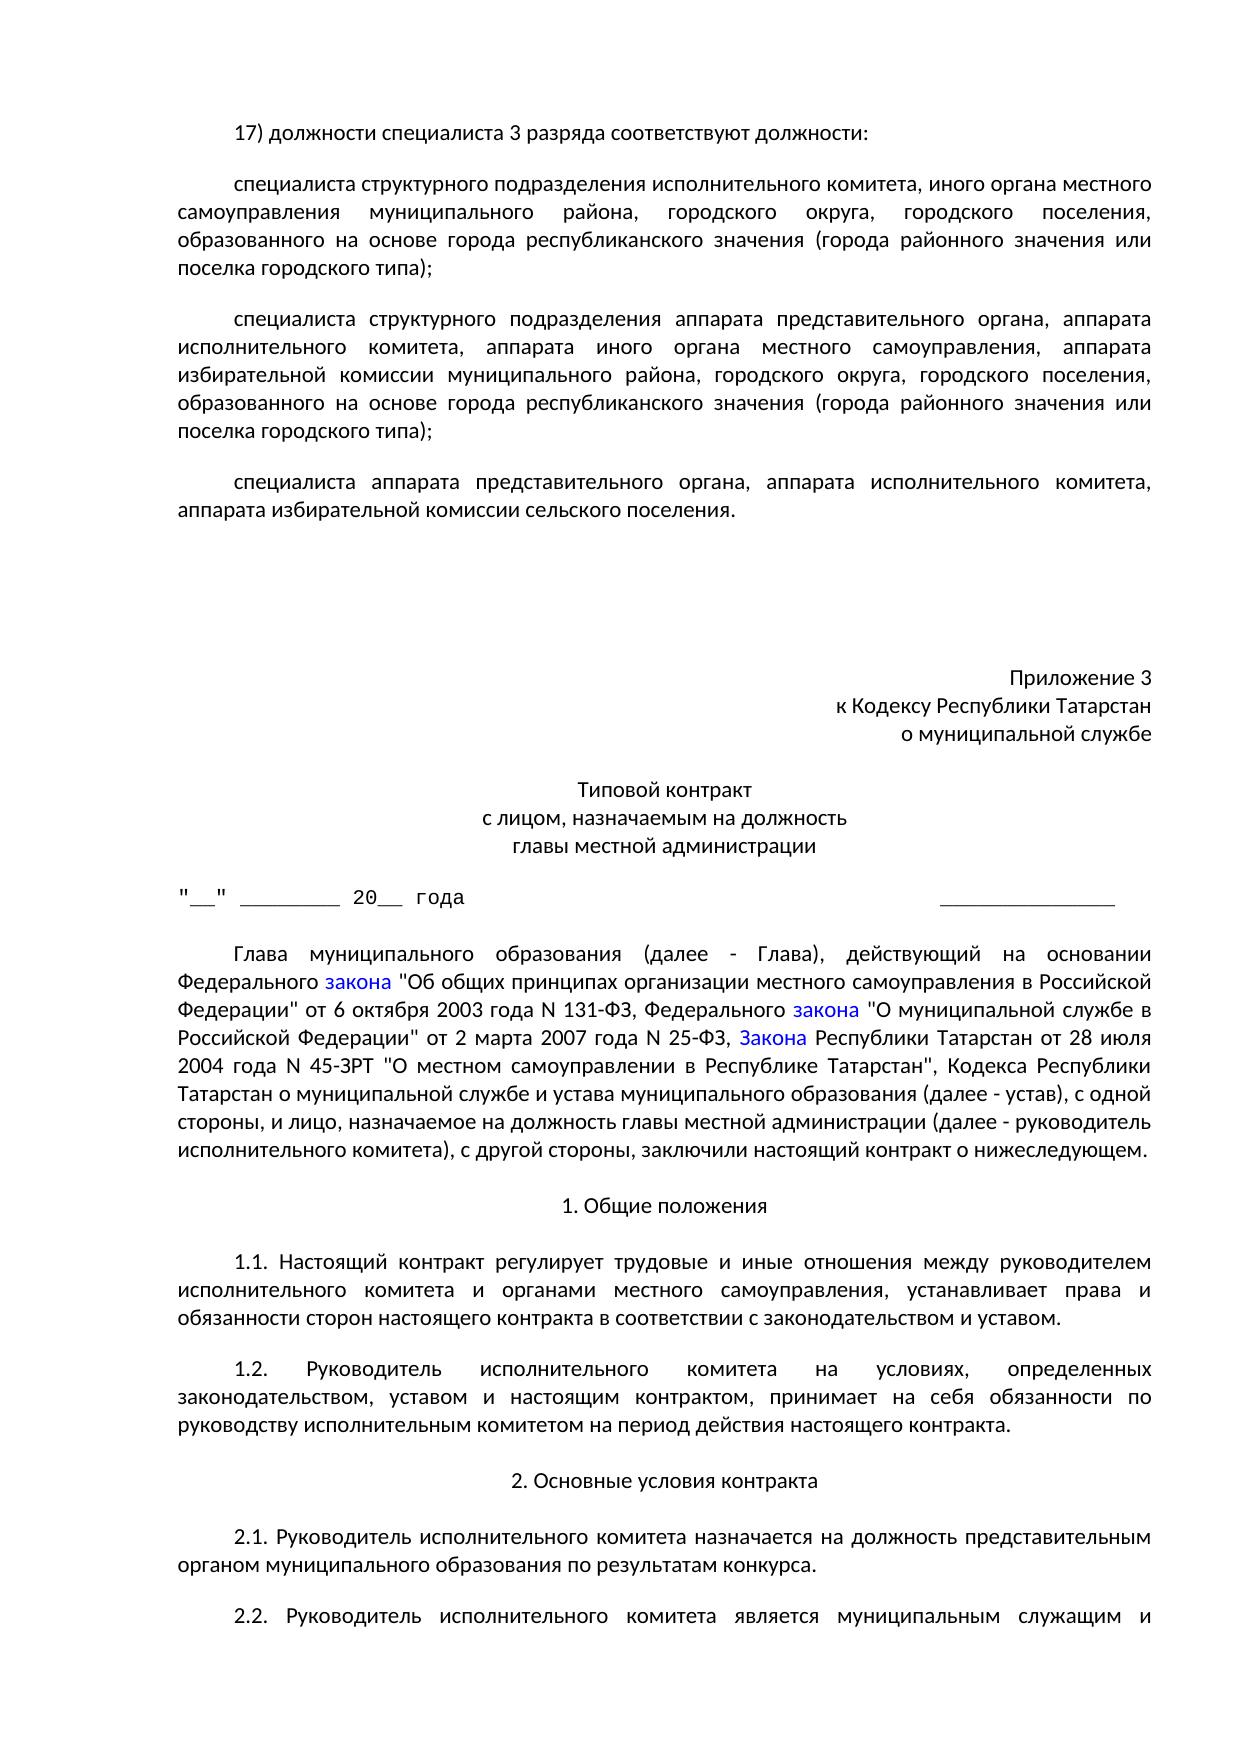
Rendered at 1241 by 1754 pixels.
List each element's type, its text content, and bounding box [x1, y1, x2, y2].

text главы местной администрации [177, 831, 1152, 859]
text с лицом, назначаемым на должность [177, 803, 1152, 831]
text 2.1. Руководитель исполнительного комитета назначается на должность представительным органом муниципального образования по результатам конкурса. [177, 1522, 1152, 1578]
text к Кодексу Республики Татарстан [177, 691, 1152, 719]
text 2. Основные условия контракта [177, 1466, 1152, 1494]
text специалиста аппарата представительного органа, аппарата исполнительного комитета, аппарата избирательной комиссии сельского поселения. [177, 467, 1152, 523]
text специалиста структурного подразделения аппарата представительного органа, аппарата исполнительного комитета, аппарата иного органа местного самоуправления, аппарата избирательной комиссии муниципального района, городского округа, городского поселения, образованного на основе города республиканского значения (города районного значения или поселка городского типа); [177, 304, 1152, 444]
text Приложение 3 [177, 663, 1152, 691]
text специалиста структурного подразделения исполнительного комитета, иного органа местного самоуправления муниципального района, городского округа, городского поселения, образованного на основе города республиканского значения (города районного значения или поселка городского типа); [177, 169, 1152, 281]
text 1.1. Настоящий контракт регулирует трудовые и иные отношения между руководителем исполнительного комитета и органами местного самоуправления, устанавливает права и обязанности сторон настоящего контракта в соответствии с законодательством и уставом. [177, 1247, 1152, 1331]
text 17) должности специалиста 3 разряда соответствуют должности: [177, 118, 1152, 146]
text Типовой контракт [177, 775, 1152, 803]
text "__" ________ 20__ года ______________ [177, 887, 1152, 911]
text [177, 1601, 1152, 1629]
text о муниципальной службе [177, 719, 1152, 747]
text Глава муниципального образования (далее - Глава), действующий на основании Федерального закона "Об общих принципах организации местного самоуправления в Российской Федерации" от 6 октября 2003 года N 131-ФЗ, Федерального закона "О муниципальной службе в Российской Федерации" от 2 марта 2007 года N 25-ФЗ, Закона Республики Татарстан от 28 июля 2004 года N 45-ЗРТ "О местном самоуправлении в Республике Татарстан", Кодекса Республики Татарстан о муниципальной службе и устава муниципального образования (далее - устав), с одной стороны, и лицо, назначаемое на должность главы местной администрации (далее - руководитель исполнительного комитета), с другой стороны, заключили настоящий контракт о нижеследующем. [177, 939, 1152, 1163]
text 1.2. Руководитель исполнительного комитета на условиях, определенных законодательством, уставом и настоящим контрактом, принимает на себя обязанности по руководству исполнительным комитетом на период действия настоящего контракта. [177, 1354, 1152, 1438]
text 1. Общие положения [177, 1191, 1152, 1219]
